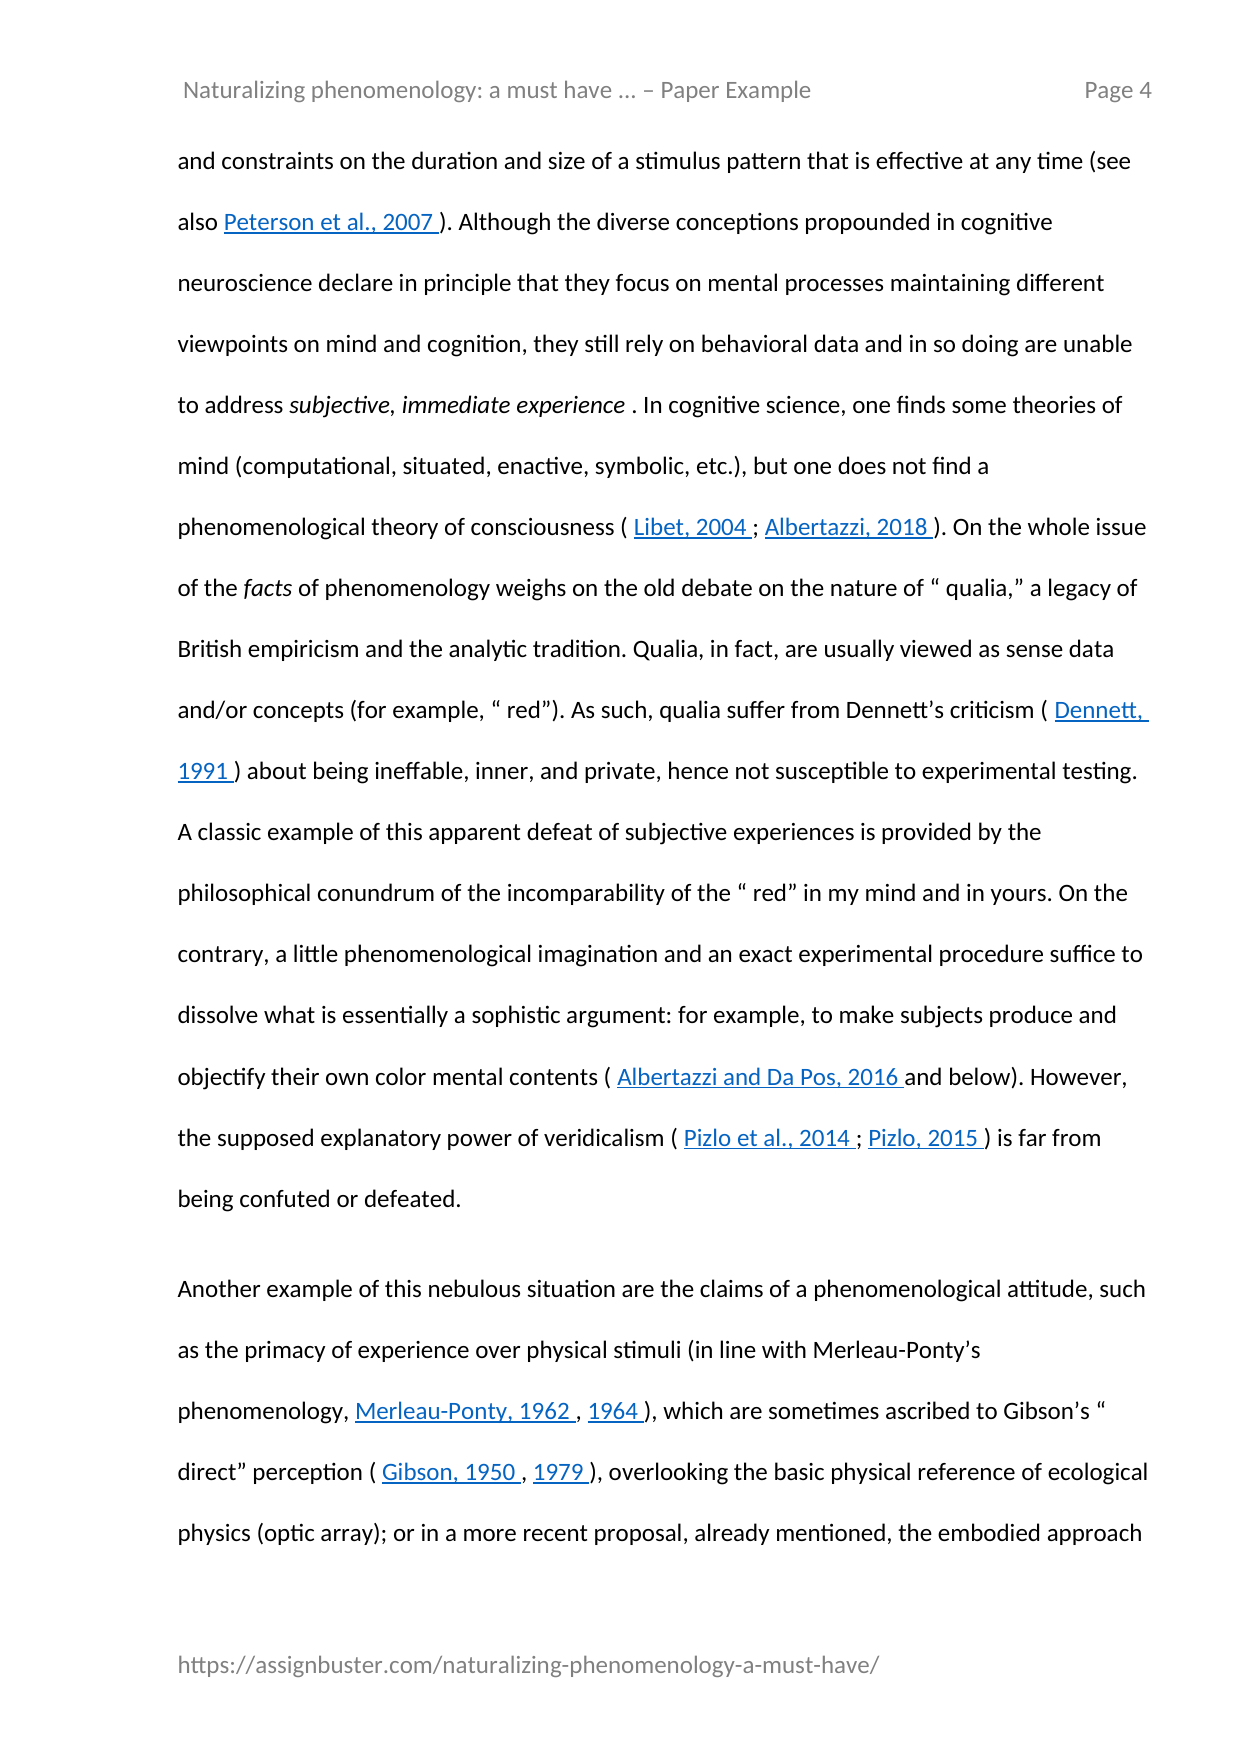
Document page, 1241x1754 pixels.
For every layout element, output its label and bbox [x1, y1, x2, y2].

text [177, 145, 1152, 1213]
text [177, 1273, 1152, 1548]
